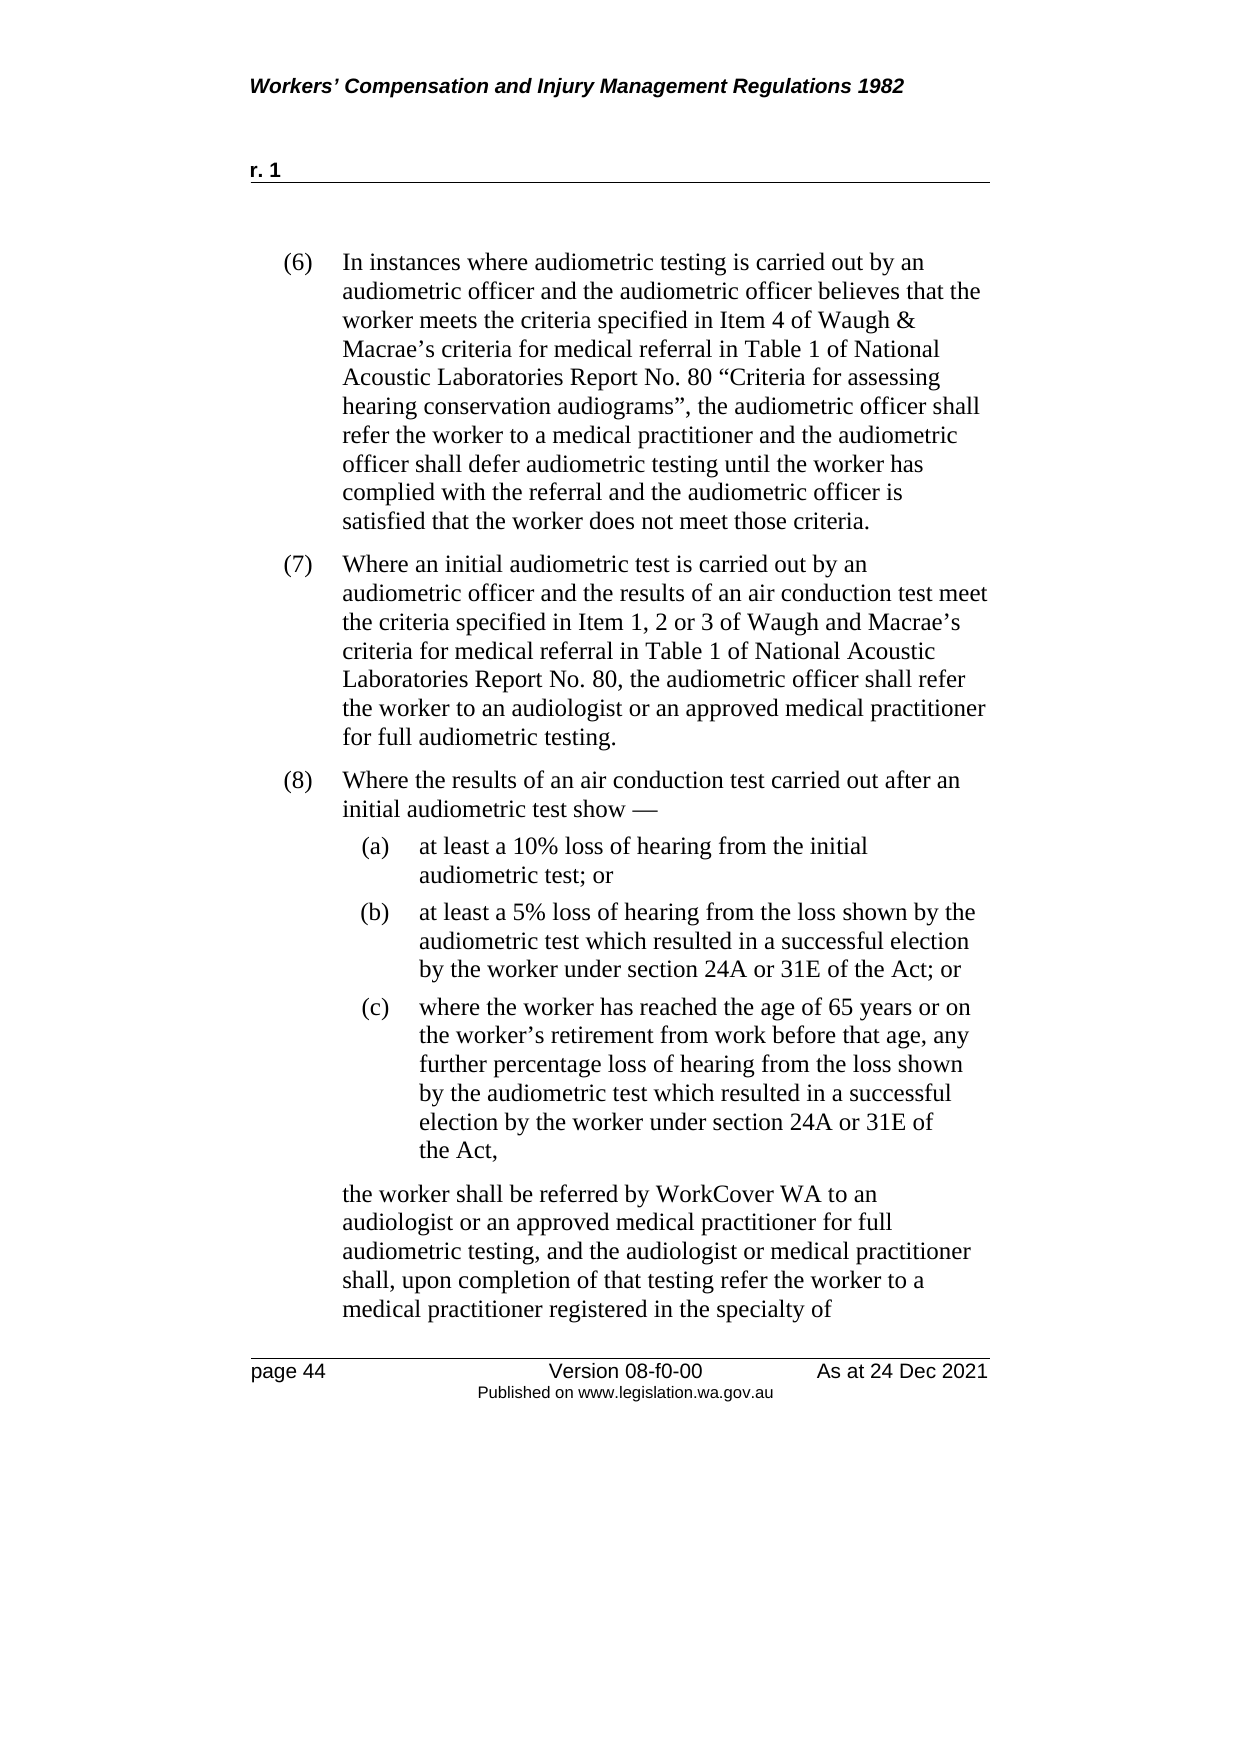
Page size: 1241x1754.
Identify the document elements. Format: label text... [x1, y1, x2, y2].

text (8) Where the results of an air conduction test carried out after an initial audiometric test show — [251, 765, 990, 823]
text (c) where the worker has reached the age of 65 years or on the worker’s retirement from work before that age, any further percentage loss of hearing from the loss shown by the audiometric test which resulted in a successful election by the worker under section 24A or 31E of the Act, [251, 992, 990, 1164]
text (b) at least a 5% loss of hearing from the loss shown by the audiometric test which resulted in a successful election by the worker under section 24A or 31E of the Act; or [251, 897, 990, 983]
text (a) at least a 10% loss of hearing from the initial audiometric test; or [251, 831, 990, 889]
text (6) In instances where audiometric testing is carried out by an audiometric officer and the audiometric officer believes that the worker meets the criteria specified in Item 4 of Waugh & Macrae’s criteria for medical referral in Table 1 of National Acoustic Laboratories Report No. 80 “Criteria for assessing hearing conservation audiograms”, the audiometric officer shall refer the worker to a medical practitioner and the audiometric officer shall defer audiometric testing until the worker has complied with the referral and the audiometric officer is satisfied that the worker does not meet those criteria. [251, 247, 990, 535]
text (7) Where an initial audiometric test is carried out by an audiometric officer and the results of an air conduction test meet the criteria specified in Item 1, 2 or 3 of Waugh and Macrae’s criteria for medical referral in Table 1 of National Acoustic Laboratories Report No. 80, the audiometric officer shall refer the worker to an audiologist or an approved medical practitioner for full audiometric testing. [251, 549, 990, 751]
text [251, 1179, 990, 1322]
